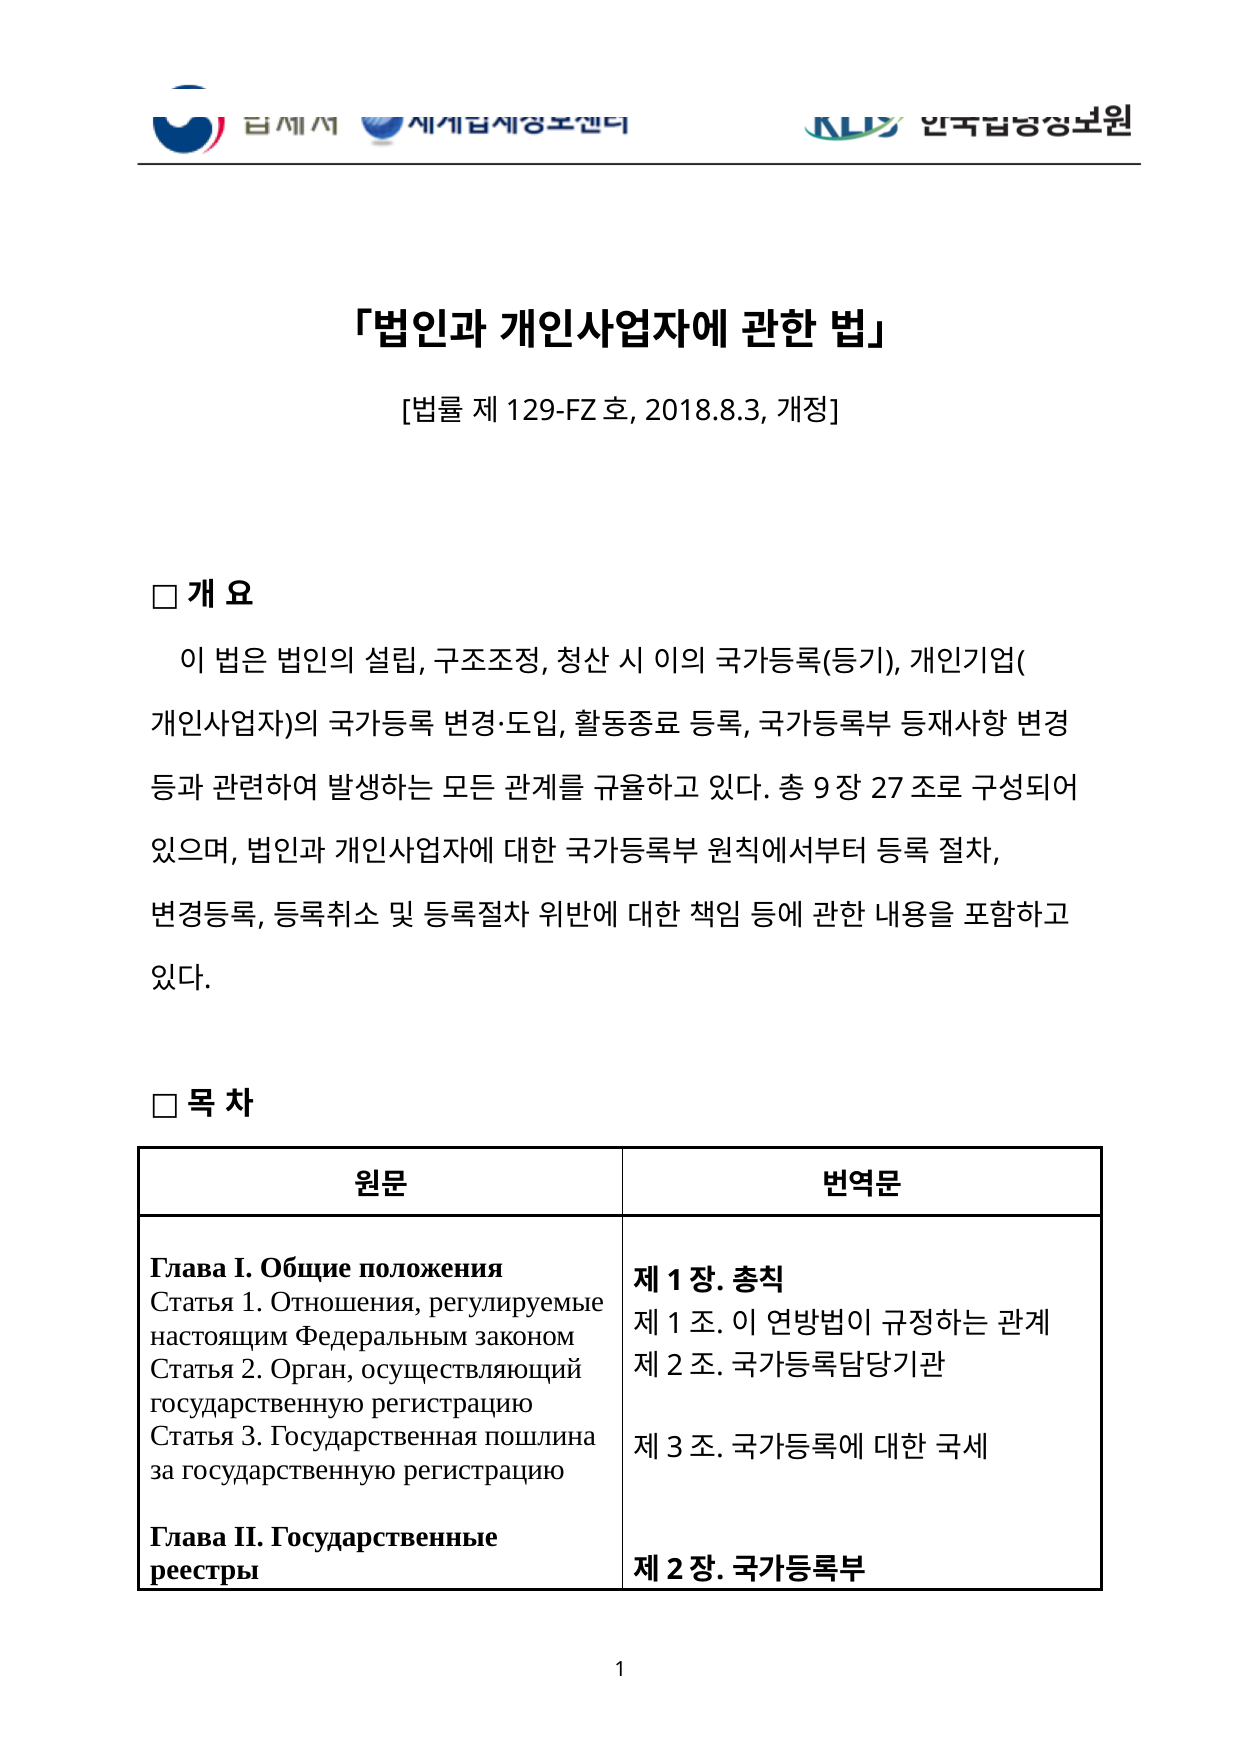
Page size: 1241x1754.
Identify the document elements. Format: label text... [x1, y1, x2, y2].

text [법률 제129-FZ호, 2018.8.3, 개정] [150, 387, 1090, 429]
table_header 원문 [140, 1149, 622, 1214]
table_header 번역문 [623, 1149, 1100, 1214]
text □ 목 차 [150, 1078, 1090, 1123]
picture [136, 75, 1144, 168]
text 「법인과 개인사업자에 관한 법」 [150, 296, 1090, 356]
text □ 개 요 [150, 569, 1090, 614]
text 이 법은 법인의 설립, 구조조정, 청산 시 이의 국가등록(등기), 개인기업(개인사업자)의 국가등록 변경·도입, 활동종료 등록, 국가등록부 등재사항 변경 등과 관련하여 발생하는 모든 관계를 규율하고 있다. 총 9장 27조로 구성되어 있으며, 법인과 개인사업자에 대한 국가등록부 원칙에서부터 등록 절차, 변경등록, 등록취소 및 등록절차 위반에 대한 책임 등에 관한 내용을 포함하고 있다. [150, 637, 1090, 997]
